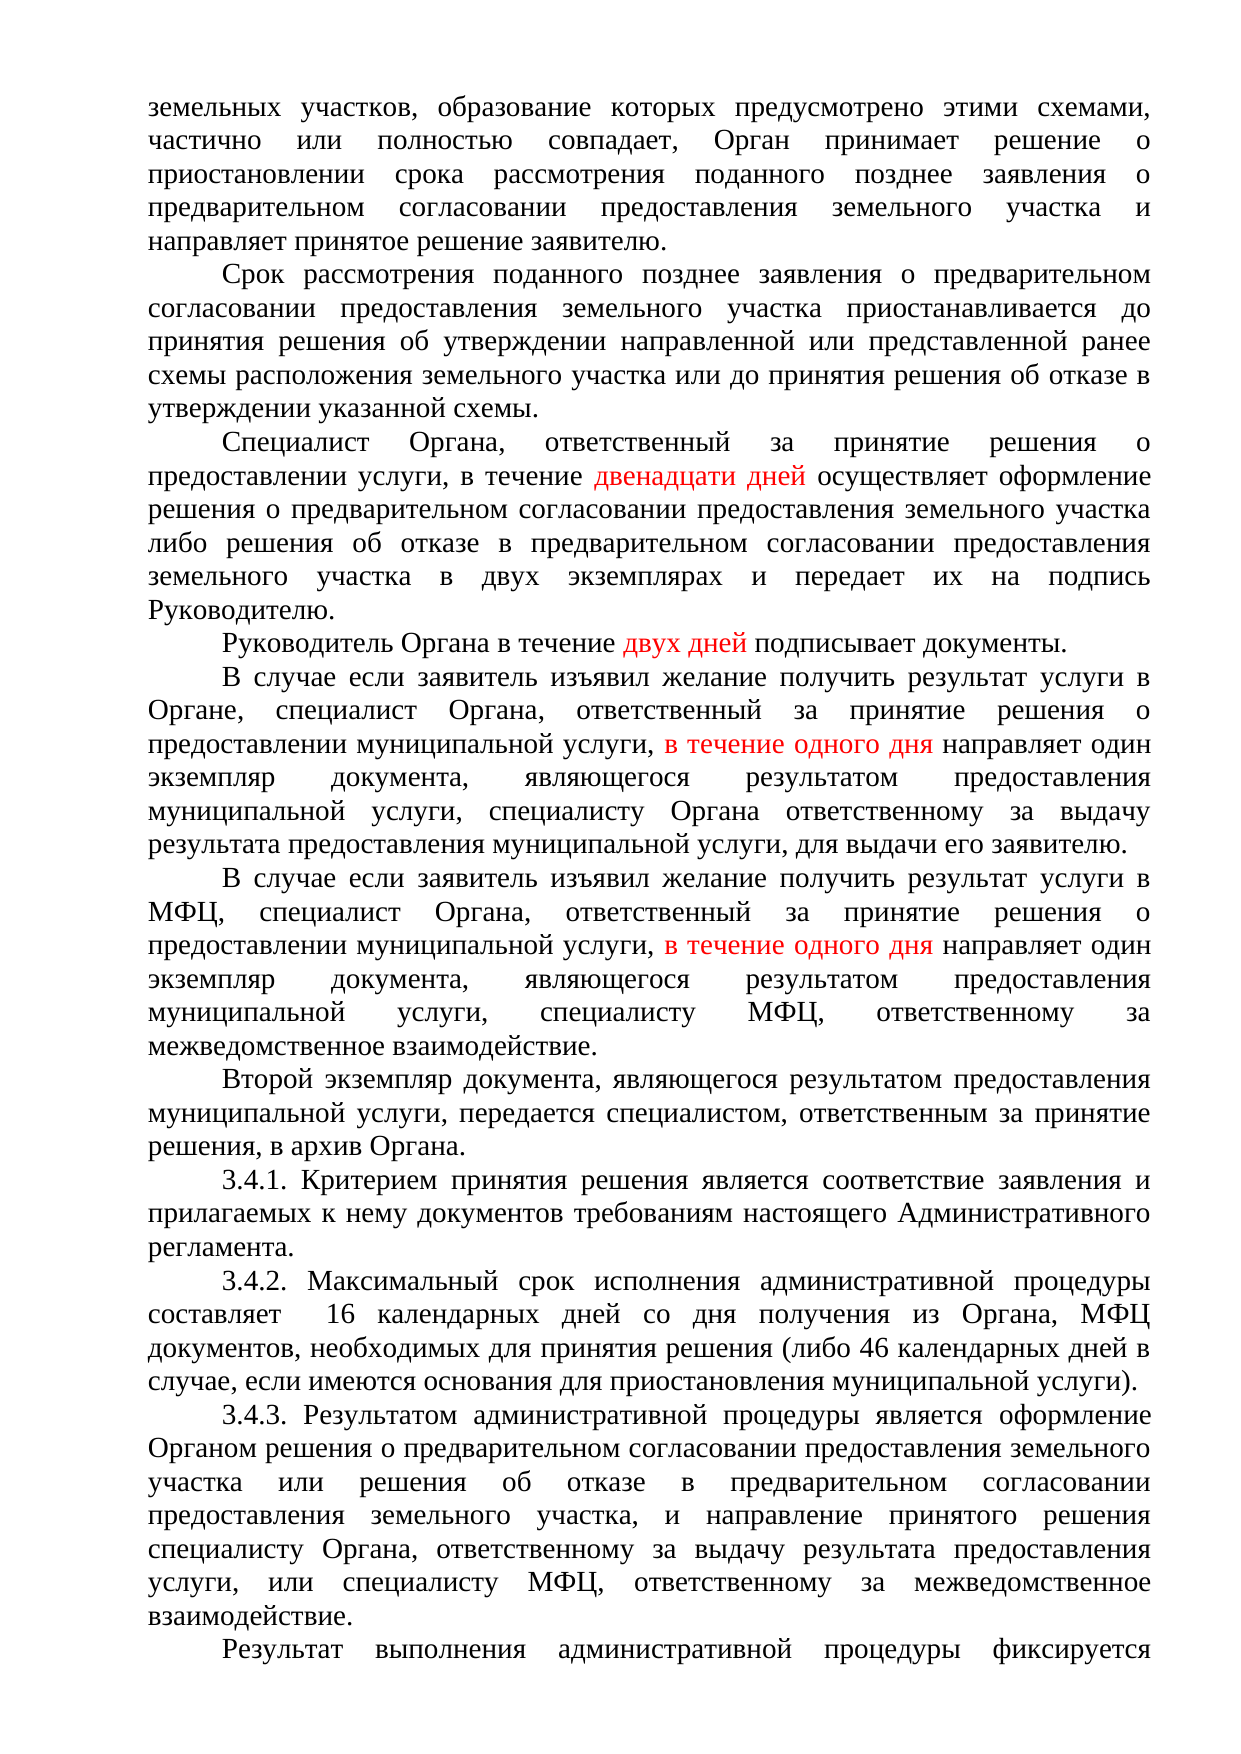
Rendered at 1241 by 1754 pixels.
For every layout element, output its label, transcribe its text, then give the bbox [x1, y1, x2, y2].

text 3.4.2. Максимальный срок исполнения административной процедуры составляет 16 календарных дней со дня получения из Органа, МФЦ документов, необходимых для принятия решения (либо 46 календарных дней в случае, если имеются основания для приостановления муниципальной услуги). [148, 1263, 1152, 1397]
text 3.4.3. Результатом административной процедуры является оформление Органом решения о предварительном согласовании предоставления земельного участка или решения об отказе в предварительном согласовании предоставления земельного участка, и направление принятого решения специалисту Органа, ответственному за выдачу результата предоставления услуги, или специалисту МФЦ, ответственному за межведомственное взаимодействие. [148, 1397, 1152, 1632]
text Второй экземпляр документа, являющегося результатом предоставления муниципальной услуги, передается специалистом, ответственным за принятие решения, в архив Органа. [148, 1061, 1152, 1162]
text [148, 1632, 1152, 1665]
text Срок рассмотрения поданного позднее заявления о предварительном согласовании предоставления земельного участка приостанавливается до принятия решения об утверждении направленной или представленной ранее схемы расположения земельного участка или до принятия решения об отказе в утверждении указанной схемы. [148, 256, 1152, 424]
text Специалист Органа, ответственный за принятие решения о предоставлении услуги, в течение двенадцати дней осуществляет оформление решения о предварительном согласовании предоставления земельного участка либо решения об отказе в предварительном согласовании предоставления земельного участка в двух экземплярах и передает их на подпись Руководителю. [148, 424, 1152, 625]
text 3.4.1. Критерием принятия решения является соответствие заявления и прилагаемых к нему документов требованиям настоящего Административного регламента. [148, 1162, 1152, 1263]
text Руководитель Органа в течение двух дней подписывает документы. [148, 625, 1152, 659]
text В случае если заявитель изъявил желание получить результат услуги в МФЦ, специалист Органа, ответственный за принятие решения о предоставлении муниципальной услуги, в течение одного дня направляет один экземпляр документа, являющегося результатом предоставления муниципальной услуги, специалисту МФЦ, ответственному за межведомственное взаимодействие. [148, 860, 1152, 1061]
text В случае если заявитель изъявил желание получить результат услуги в Органе, специалист Органа, ответственный за принятие решения о предоставлении муниципальной услуги, в течение одного дня направляет один экземпляр документа, являющегося результатом предоставления муниципальной услуги, специалисту Органа ответственному за выдачу результата предоставления муниципальной услуги, для выдачи его заявителю. [148, 659, 1152, 860]
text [148, 89, 1152, 256]
